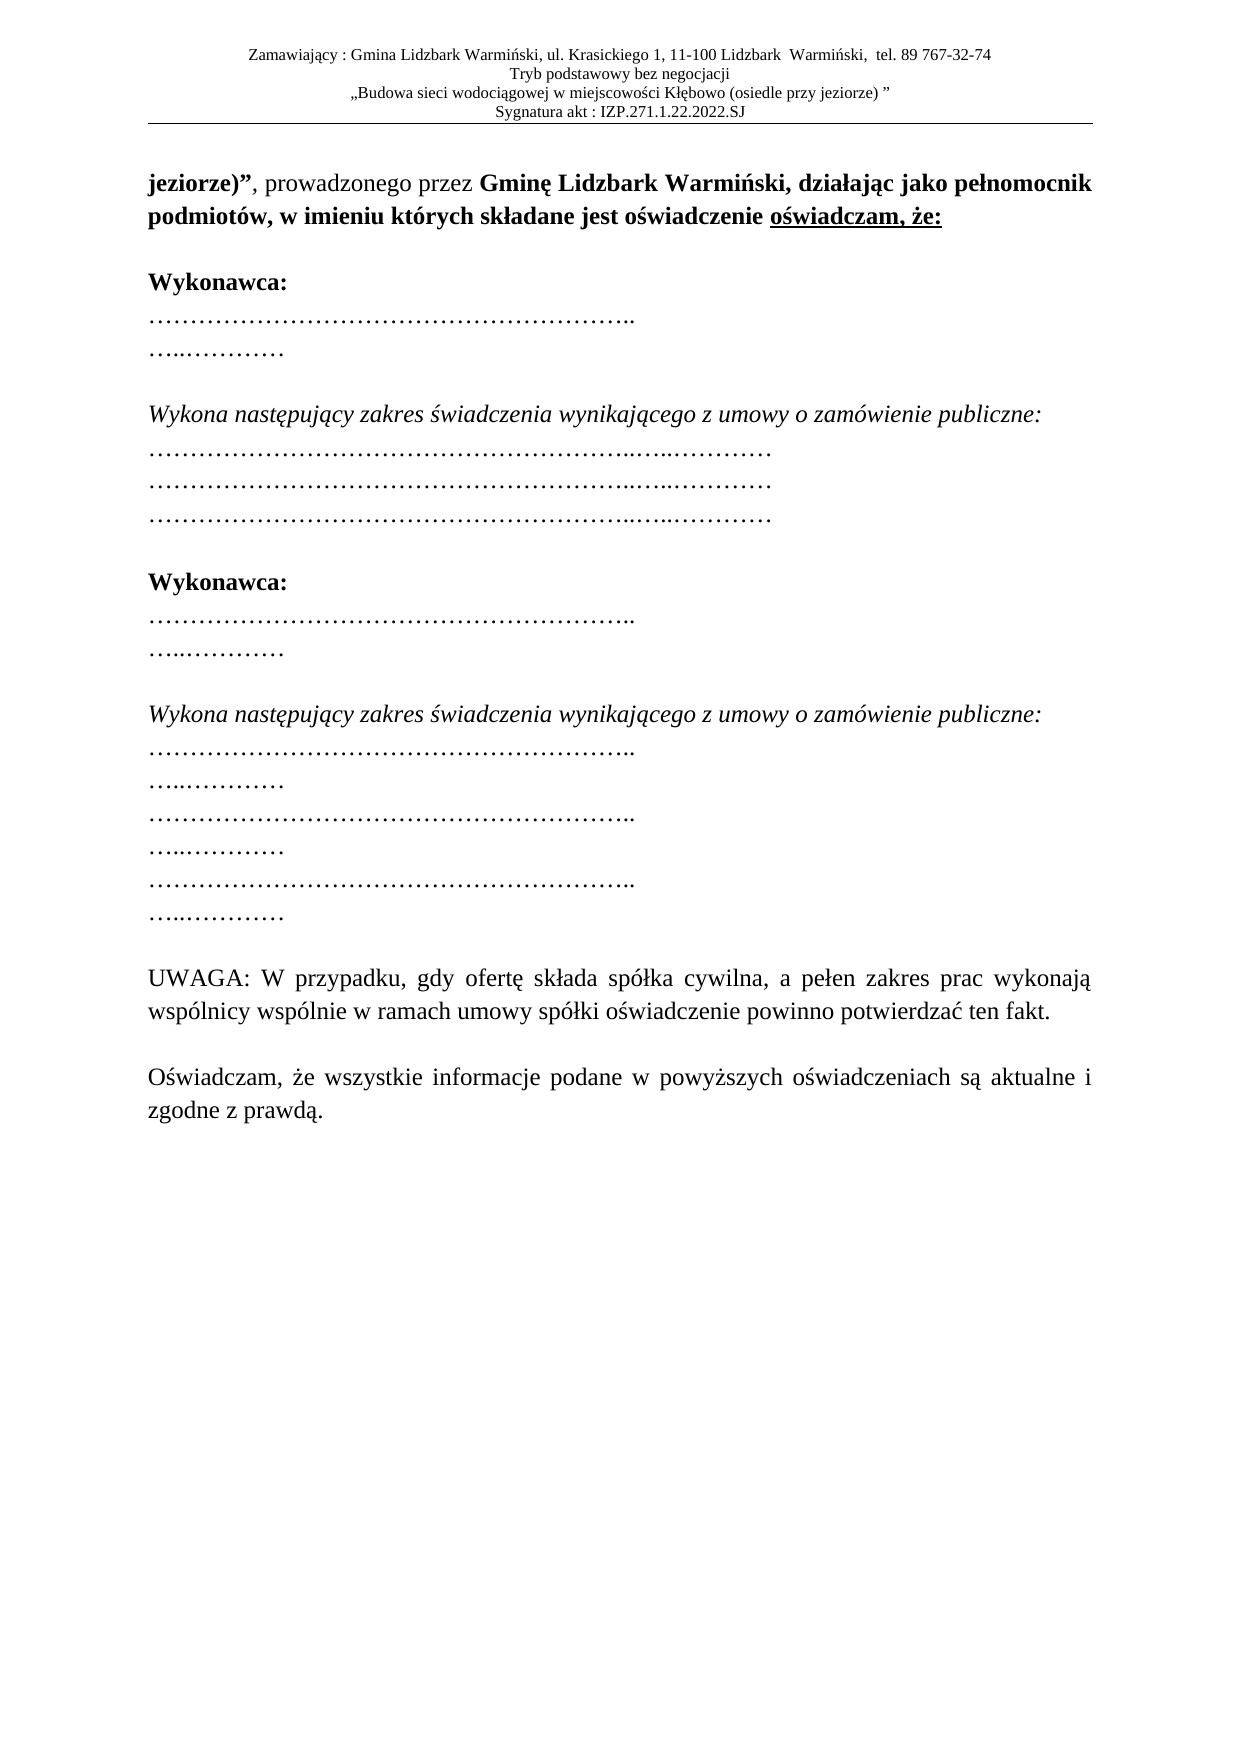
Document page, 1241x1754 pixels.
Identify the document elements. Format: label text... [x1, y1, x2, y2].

text Wykona następujący zakres świadczenia wynikającego z umowy o zamówienie publiczne: [148, 699, 1093, 727]
text Wykonawca: [148, 267, 651, 296]
text …………………………………………………..…..………… [148, 301, 651, 362]
text UWAGA: W przypadku, gdy ofertę składa spółka cywilna, a pełen zakres prac wykonają wspólnicy wspólnie w ramach umowy spółki oświadczenie powinno potwierdzać ten fakt. [148, 963, 1093, 1025]
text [148, 168, 1093, 230]
text …………………………………………………..…..………… [148, 798, 651, 859]
text Oświadczam, że wszystkie informacje podane w powyższych oświadczeniach są aktualne i zgodne z prawdą. [148, 1062, 1093, 1124]
text …………………………………………………..…..………… [148, 499, 1093, 527]
text Wykona następujący zakres świadczenia wynikającego z umowy o zamówienie publiczne: [148, 399, 1093, 428]
text Wykonawca: [148, 567, 1093, 595]
text …………………………………………………..…..………… …………………………………………………..…..………… [148, 433, 1093, 494]
text …………………………………………………..…..………… [148, 864, 651, 926]
text …………………………………………………..…..………… [148, 600, 651, 661]
text …………………………………………………..…..………… [148, 732, 651, 793]
